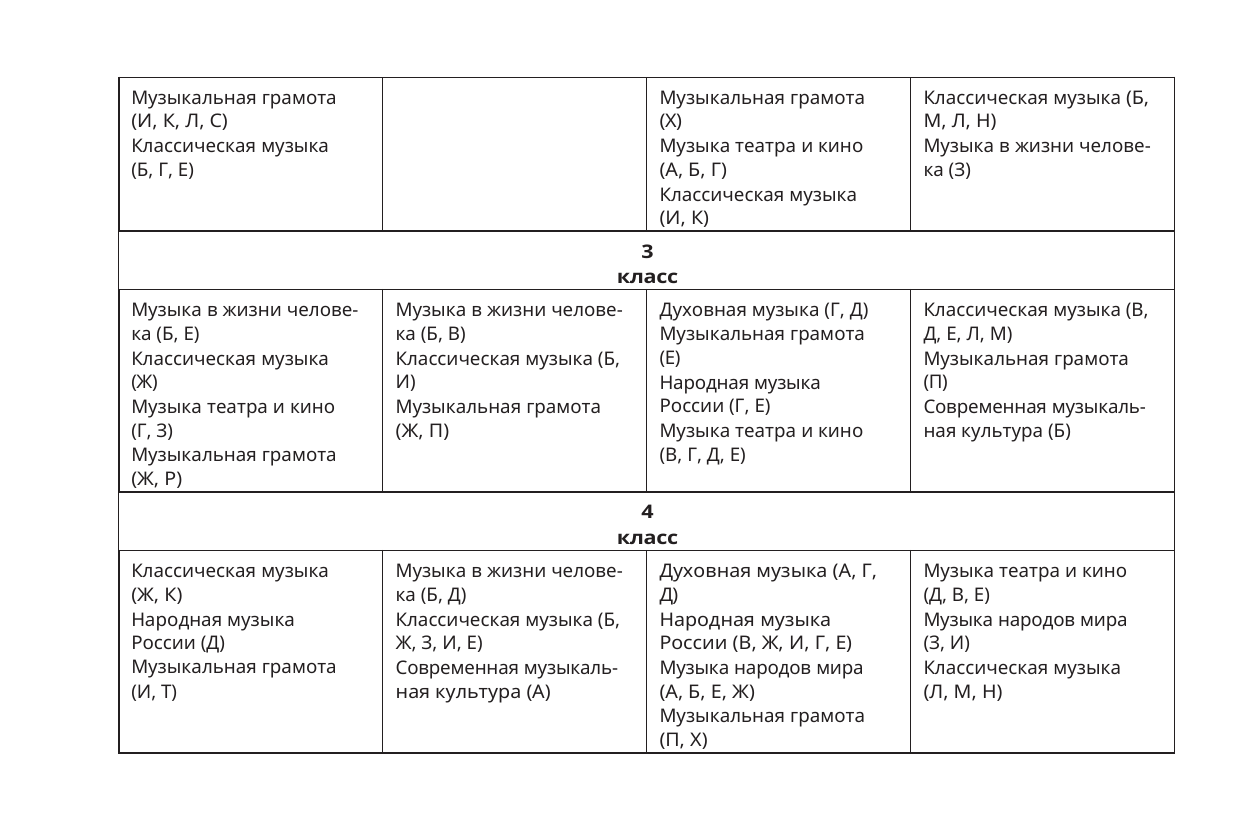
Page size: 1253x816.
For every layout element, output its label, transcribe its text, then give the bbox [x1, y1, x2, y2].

table_header Музыкальная грамота (Х) Музыка театра и кино (А, Б, Г) Классическая музыка (И, К) [647, 78, 910, 230]
table_cell Музыка в жизни челове- ка (Б, В) Классическая музыка (Б, И) Музыкальная грамота (Ж, П) [383, 290, 646, 491]
table_header [383, 78, 646, 230]
table_cell Классическая музыка (В, Д, Е, Л, М) Музыкальная грамота (П) Современная музыкаль- ная культура (Б) [911, 290, 1174, 491]
table_header Классическая музыка (Б, М, Л, Н) Музыка в жизни челове- ка (З) [911, 78, 1174, 230]
table_cell Духовная музыка (Г, Д) Музыкальная грамота (Е) Народная музыка России (Г, Е) Музыка театра и кино (В, Г, Д, Е) [647, 290, 910, 491]
table_cell Духовная музыка (А, Г, Д) Народная музыка России (В, Ж, И, Г, Е) Музыка народов мира (А, Б, Е, Ж) Музыкальная грамота (П, Х) [647, 551, 910, 752]
table_cell 4 класс [119, 493, 1174, 550]
table_cell Музыка в жизни челове- ка (Б, Д) Классическая музыка (Б, Ж, З, И, Е) Современная музыкаль- ная культура (А) [383, 551, 646, 752]
table_cell Музыка в жизни челове- ка (Б, Е) Классическая музыка (Ж) Музыка театра и кино (Г, З) Музыкальная грамота (Ж, Р) [120, 290, 382, 491]
table_cell 3 класс [119, 232, 1174, 289]
table_header Музыкальная грамота (И, К, Л, С) Классическая музыка (Б, Г, Е) [120, 78, 382, 230]
table_cell Музыка театра и кино (Д, В, Е) Музыка народов мира (З, И) Классическая музыка (Л, М, Н) [911, 551, 1174, 752]
table_cell Классическая музыка (Ж, К) Народная музыка России (Д) Музыкальная грамота (И, Т) [120, 551, 382, 752]
